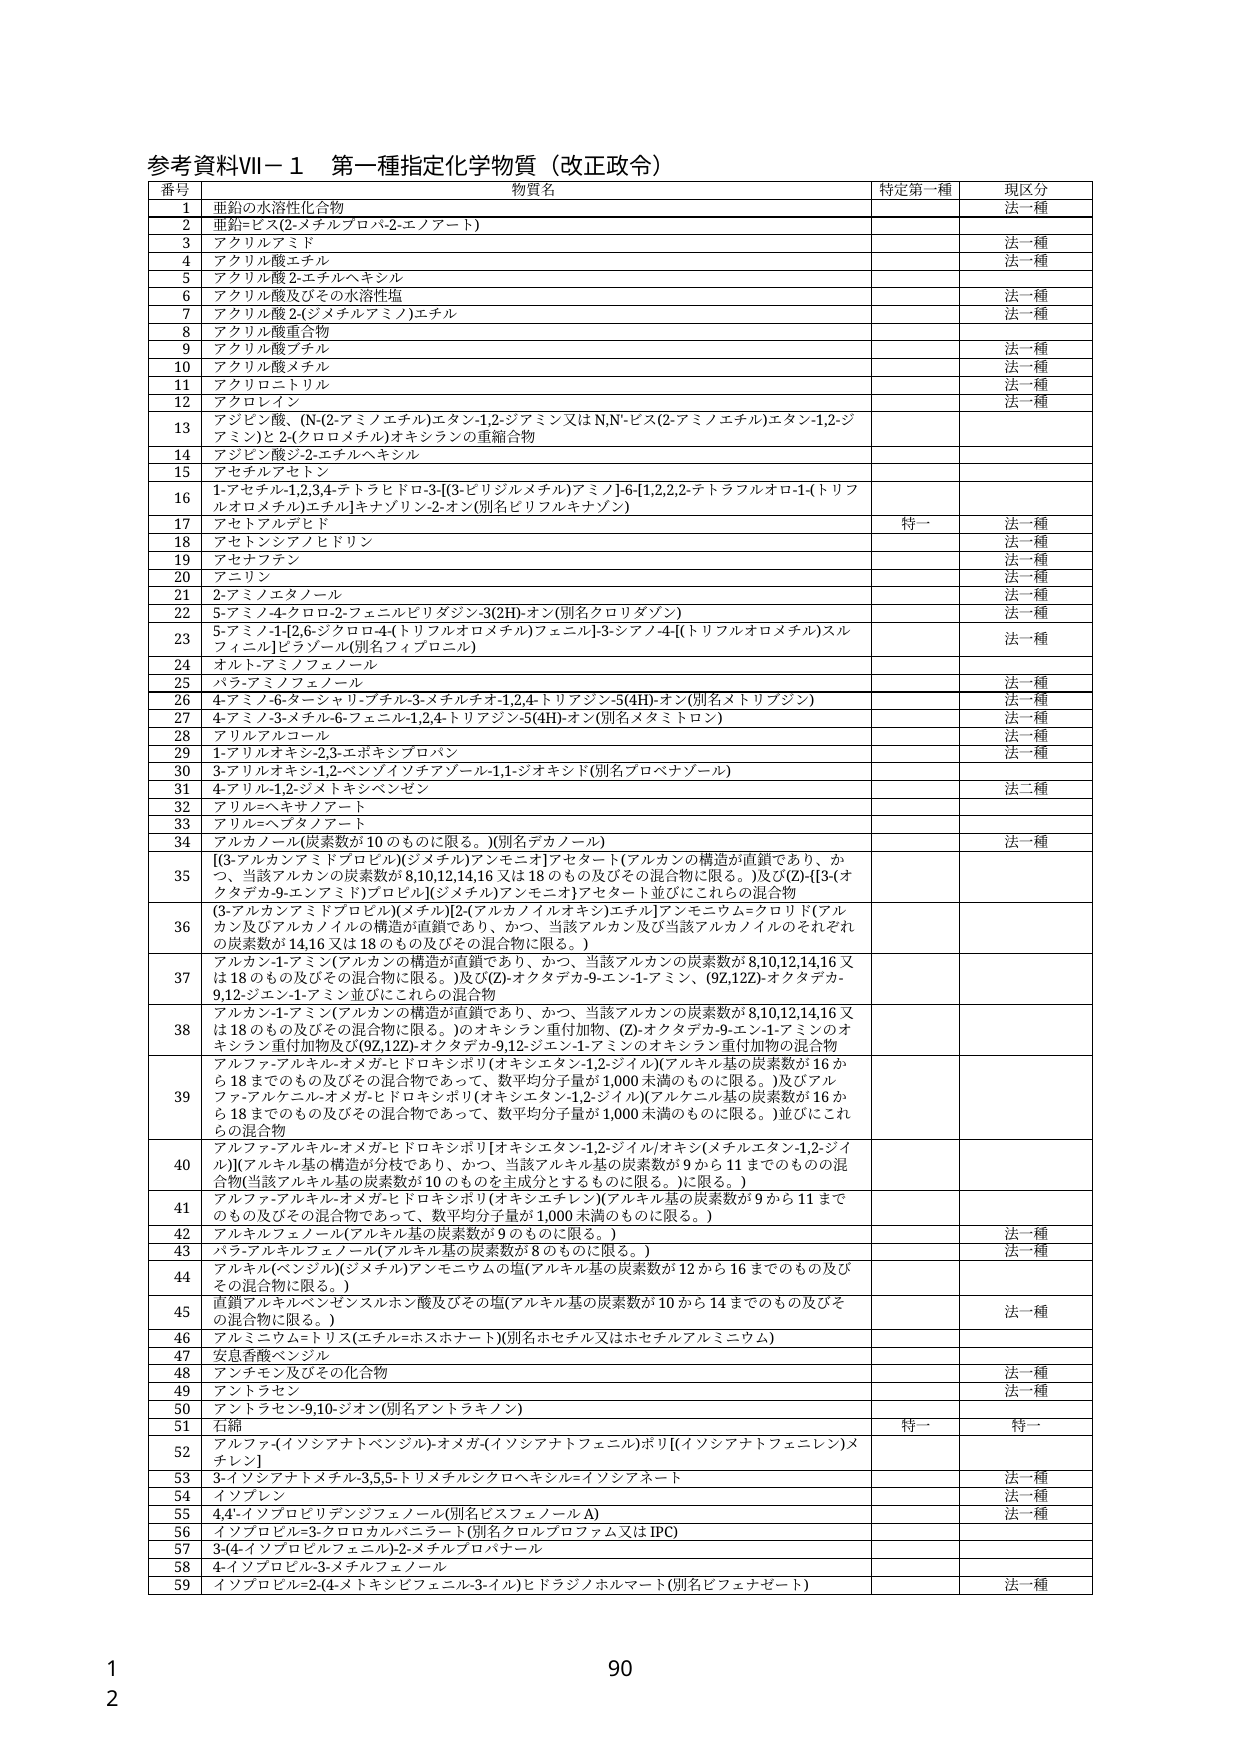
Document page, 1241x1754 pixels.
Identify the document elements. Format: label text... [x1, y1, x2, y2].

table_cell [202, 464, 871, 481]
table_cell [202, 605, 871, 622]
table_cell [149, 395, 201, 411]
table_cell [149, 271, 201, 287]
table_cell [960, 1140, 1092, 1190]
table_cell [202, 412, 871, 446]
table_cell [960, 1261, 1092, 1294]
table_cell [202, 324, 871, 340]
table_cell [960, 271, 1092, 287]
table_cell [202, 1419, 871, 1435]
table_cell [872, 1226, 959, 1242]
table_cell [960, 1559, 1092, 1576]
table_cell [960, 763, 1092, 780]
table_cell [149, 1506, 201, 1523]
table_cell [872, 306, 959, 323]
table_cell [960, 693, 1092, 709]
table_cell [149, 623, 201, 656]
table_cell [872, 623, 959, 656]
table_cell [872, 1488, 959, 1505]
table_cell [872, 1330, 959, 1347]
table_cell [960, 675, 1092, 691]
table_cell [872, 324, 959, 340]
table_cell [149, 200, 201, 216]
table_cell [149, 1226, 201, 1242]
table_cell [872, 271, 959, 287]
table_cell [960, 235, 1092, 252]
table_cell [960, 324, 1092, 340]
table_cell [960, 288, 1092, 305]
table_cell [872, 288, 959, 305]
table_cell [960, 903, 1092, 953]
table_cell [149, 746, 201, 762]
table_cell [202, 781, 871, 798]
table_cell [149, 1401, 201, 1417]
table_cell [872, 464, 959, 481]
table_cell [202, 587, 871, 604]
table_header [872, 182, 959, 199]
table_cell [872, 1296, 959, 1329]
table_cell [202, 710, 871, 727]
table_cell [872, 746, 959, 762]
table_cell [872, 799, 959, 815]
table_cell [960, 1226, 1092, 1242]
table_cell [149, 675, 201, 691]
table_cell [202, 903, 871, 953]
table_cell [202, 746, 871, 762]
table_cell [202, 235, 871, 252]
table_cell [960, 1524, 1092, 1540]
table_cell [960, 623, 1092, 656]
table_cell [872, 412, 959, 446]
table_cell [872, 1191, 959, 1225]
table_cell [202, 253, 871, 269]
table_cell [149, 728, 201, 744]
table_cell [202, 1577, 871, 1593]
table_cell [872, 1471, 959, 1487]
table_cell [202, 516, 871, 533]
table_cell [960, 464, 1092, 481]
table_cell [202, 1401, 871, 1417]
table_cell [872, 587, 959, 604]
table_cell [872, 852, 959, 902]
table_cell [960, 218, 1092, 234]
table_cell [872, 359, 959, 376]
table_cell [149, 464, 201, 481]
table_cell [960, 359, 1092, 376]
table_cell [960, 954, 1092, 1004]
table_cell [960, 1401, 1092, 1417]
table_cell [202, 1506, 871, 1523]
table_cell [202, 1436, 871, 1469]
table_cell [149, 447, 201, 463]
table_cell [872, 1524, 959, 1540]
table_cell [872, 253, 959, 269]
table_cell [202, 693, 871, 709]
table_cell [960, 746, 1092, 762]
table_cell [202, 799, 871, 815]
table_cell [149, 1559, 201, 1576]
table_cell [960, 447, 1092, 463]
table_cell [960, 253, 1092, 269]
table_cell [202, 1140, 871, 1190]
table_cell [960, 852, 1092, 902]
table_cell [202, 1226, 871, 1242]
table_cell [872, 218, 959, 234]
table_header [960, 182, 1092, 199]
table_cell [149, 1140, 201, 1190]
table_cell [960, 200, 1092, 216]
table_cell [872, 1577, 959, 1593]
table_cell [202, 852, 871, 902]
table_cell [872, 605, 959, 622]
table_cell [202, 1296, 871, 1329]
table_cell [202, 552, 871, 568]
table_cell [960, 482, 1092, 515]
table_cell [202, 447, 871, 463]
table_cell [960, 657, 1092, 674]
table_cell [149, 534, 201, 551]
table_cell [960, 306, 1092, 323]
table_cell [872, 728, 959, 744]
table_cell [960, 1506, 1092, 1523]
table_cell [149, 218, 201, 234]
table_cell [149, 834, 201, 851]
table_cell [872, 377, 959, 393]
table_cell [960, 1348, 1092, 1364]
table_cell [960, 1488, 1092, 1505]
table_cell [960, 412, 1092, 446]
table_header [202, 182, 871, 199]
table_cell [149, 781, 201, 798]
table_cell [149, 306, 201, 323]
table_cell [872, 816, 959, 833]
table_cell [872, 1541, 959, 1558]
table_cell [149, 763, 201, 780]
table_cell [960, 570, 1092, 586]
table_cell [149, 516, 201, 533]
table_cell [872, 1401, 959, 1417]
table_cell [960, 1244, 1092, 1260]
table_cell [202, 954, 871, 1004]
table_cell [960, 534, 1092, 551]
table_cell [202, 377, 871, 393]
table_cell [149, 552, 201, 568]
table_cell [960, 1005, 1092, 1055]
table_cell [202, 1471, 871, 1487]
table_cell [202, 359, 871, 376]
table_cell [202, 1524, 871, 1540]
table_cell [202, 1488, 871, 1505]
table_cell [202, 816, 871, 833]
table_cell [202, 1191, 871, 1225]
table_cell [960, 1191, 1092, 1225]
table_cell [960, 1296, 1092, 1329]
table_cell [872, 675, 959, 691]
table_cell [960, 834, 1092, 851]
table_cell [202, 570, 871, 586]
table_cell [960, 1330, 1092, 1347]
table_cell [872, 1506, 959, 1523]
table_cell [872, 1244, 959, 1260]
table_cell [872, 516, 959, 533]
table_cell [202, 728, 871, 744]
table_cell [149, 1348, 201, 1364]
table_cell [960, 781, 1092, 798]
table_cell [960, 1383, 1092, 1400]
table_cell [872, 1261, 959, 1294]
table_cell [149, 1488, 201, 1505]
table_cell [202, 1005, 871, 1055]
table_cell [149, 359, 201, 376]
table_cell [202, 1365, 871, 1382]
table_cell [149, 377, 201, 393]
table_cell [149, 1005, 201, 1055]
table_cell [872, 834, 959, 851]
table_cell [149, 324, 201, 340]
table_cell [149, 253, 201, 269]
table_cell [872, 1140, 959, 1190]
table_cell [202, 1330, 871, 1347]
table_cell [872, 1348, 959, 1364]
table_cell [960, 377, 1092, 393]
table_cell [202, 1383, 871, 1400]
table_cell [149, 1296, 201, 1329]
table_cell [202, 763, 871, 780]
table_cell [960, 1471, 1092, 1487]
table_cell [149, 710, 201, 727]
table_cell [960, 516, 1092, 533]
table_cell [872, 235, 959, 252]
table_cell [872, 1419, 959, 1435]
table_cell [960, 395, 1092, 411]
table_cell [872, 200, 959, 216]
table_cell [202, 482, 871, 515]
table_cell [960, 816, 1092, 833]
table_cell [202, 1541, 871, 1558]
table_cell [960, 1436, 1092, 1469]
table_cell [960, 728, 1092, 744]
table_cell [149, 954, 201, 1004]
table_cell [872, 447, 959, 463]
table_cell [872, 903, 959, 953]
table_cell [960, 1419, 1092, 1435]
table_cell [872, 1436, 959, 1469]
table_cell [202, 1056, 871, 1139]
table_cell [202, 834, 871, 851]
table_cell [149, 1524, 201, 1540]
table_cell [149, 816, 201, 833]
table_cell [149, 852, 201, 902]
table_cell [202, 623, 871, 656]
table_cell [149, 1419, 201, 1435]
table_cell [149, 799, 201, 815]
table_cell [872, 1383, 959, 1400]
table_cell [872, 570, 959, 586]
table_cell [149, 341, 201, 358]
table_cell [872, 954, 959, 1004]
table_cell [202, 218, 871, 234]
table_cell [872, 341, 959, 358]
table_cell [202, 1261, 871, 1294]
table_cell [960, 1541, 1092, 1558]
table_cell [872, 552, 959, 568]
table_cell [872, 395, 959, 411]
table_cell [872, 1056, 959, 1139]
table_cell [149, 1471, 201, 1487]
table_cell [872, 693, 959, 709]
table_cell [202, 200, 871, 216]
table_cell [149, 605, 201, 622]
text 参考資料Ⅶ－１ 第一種指定化学物質（改正政令） [148, 148, 1092, 181]
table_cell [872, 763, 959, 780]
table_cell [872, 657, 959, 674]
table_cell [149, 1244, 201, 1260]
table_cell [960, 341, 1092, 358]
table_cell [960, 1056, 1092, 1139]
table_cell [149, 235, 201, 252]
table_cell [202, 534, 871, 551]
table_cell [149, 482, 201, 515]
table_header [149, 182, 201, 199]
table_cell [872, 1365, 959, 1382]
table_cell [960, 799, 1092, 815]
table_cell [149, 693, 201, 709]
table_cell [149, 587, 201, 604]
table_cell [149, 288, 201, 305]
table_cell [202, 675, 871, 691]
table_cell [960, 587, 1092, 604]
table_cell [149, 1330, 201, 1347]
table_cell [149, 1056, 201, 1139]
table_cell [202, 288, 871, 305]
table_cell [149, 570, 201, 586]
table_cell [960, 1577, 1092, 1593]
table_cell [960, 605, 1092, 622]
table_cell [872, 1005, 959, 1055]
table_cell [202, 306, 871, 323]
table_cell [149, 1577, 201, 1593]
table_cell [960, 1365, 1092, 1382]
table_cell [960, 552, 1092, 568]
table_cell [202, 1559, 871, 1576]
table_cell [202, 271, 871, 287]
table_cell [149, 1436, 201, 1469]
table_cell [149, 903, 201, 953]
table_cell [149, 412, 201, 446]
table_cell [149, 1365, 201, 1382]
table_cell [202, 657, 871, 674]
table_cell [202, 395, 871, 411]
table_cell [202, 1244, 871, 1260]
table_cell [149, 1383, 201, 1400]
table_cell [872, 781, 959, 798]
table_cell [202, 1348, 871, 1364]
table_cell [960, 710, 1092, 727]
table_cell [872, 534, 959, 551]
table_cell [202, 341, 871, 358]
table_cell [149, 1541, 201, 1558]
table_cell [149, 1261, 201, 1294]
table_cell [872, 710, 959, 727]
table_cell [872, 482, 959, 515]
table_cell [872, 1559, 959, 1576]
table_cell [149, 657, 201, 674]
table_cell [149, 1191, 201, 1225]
